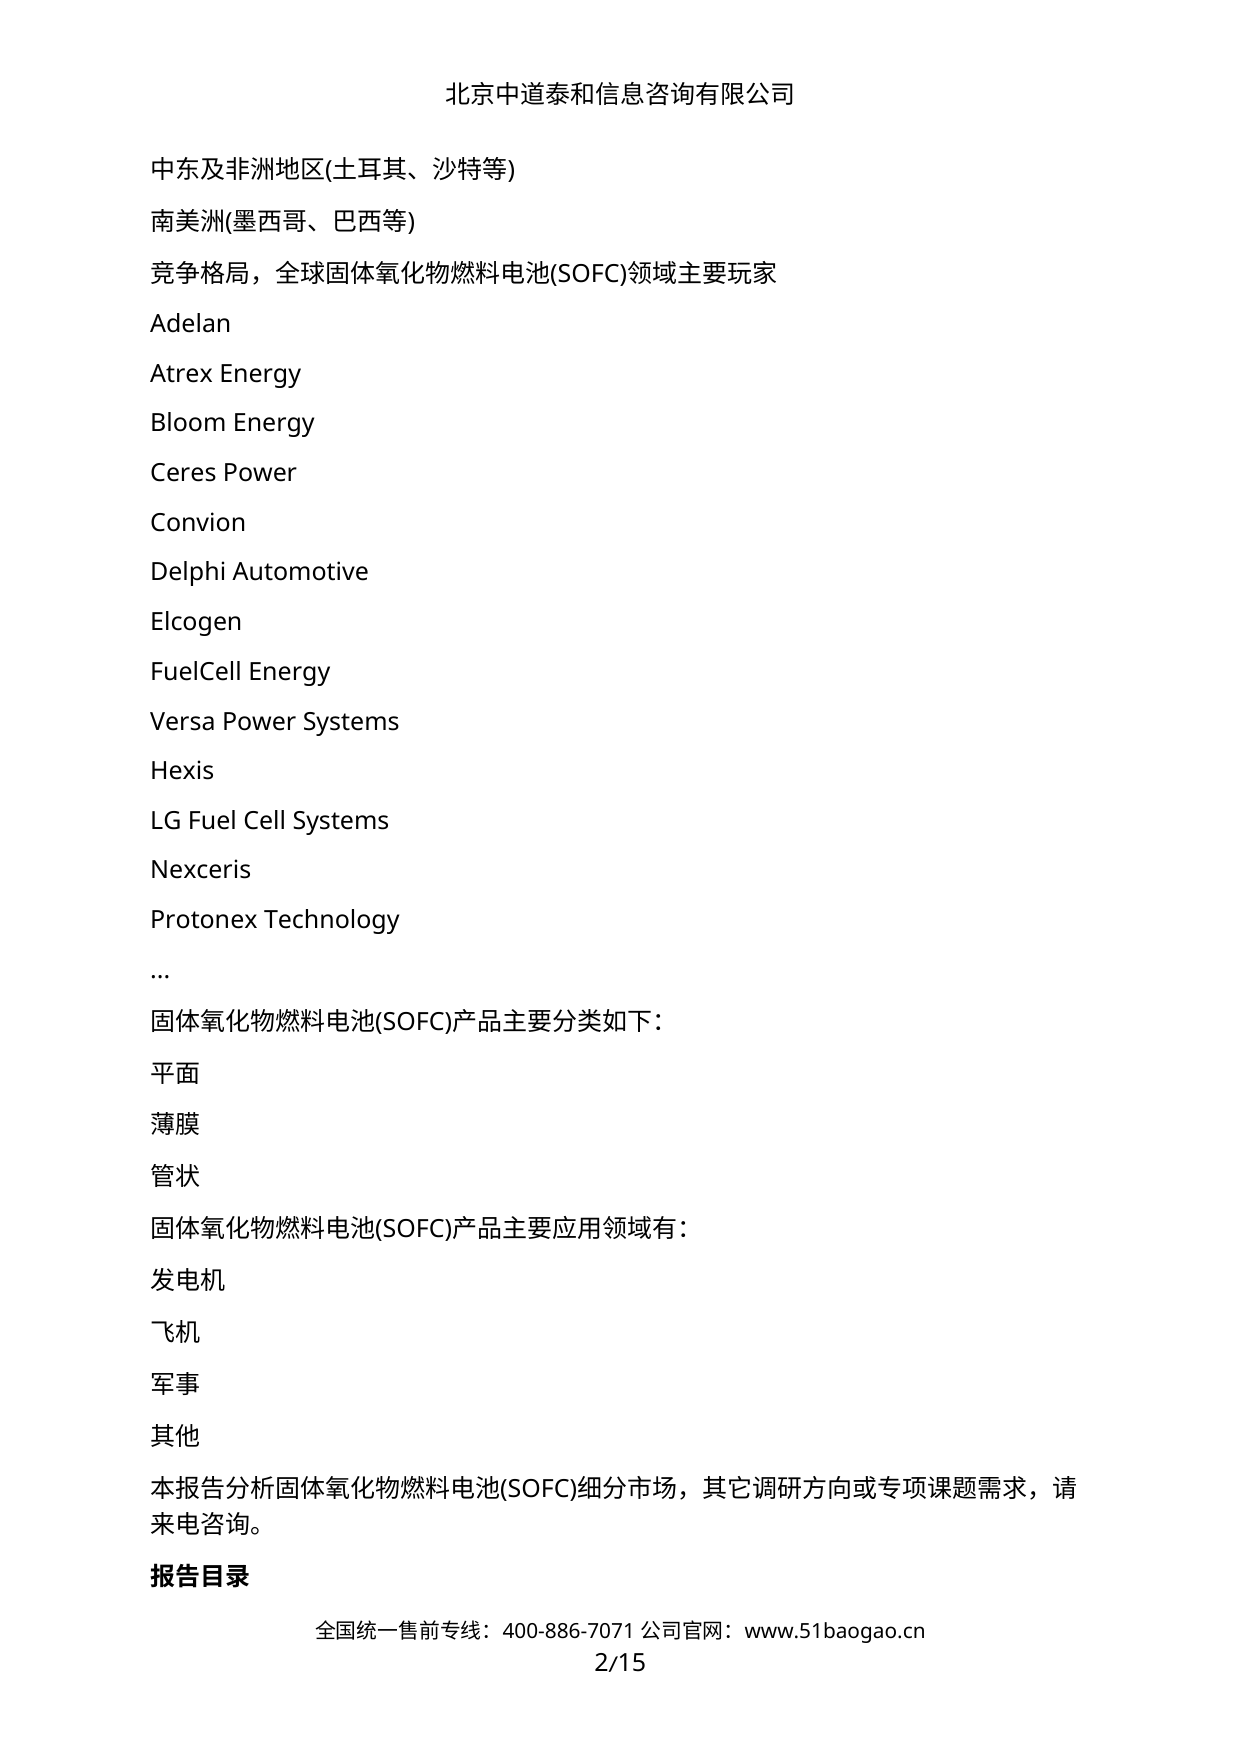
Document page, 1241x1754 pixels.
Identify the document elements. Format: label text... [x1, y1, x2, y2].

text Atrex Energy [150, 355, 1090, 389]
text Ceres Power [150, 455, 1090, 489]
text 报告目录 [150, 1556, 1090, 1592]
text 发电机 [150, 1261, 1090, 1297]
text Protonex Technology [150, 902, 1090, 936]
text Bloom Energy [150, 405, 1090, 439]
text Versa Power Systems [150, 703, 1090, 737]
text 本报告分析固体氧化物燃料电池(SOFC)细分市场，其它调研方向或专项课题需求，请来电咨询。 [150, 1468, 1090, 1541]
text 南美洲(墨西哥、巴西等) [150, 202, 1090, 238]
text FuelCell Energy [150, 653, 1090, 687]
text Elcogen [150, 604, 1090, 638]
text 固体氧化物燃料电池(SOFC)产品主要分类如下： [150, 1001, 1090, 1037]
text 竞争格局，全球固体氧化物燃料电池(SOFC)领域主要玩家 [150, 254, 1090, 290]
text 军事 [150, 1364, 1090, 1401]
text 薄膜 [150, 1105, 1090, 1141]
text 固体氧化物燃料电池(SOFC)产品主要应用领域有： [150, 1209, 1090, 1245]
text 中东及非洲地区(土耳其、沙特等) [150, 150, 1090, 186]
text Delphi Automotive [150, 554, 1090, 588]
text Hexis [150, 753, 1090, 787]
text 其他 [150, 1416, 1090, 1452]
text 飞机 [150, 1312, 1090, 1349]
text LG Fuel Cell Systems [150, 802, 1090, 837]
text Convion [150, 504, 1090, 538]
text 管状 [150, 1157, 1090, 1193]
text ... [150, 952, 1090, 986]
text Nexceris [150, 852, 1090, 886]
text Adelan [150, 306, 1090, 340]
text 平面 [150, 1053, 1090, 1089]
